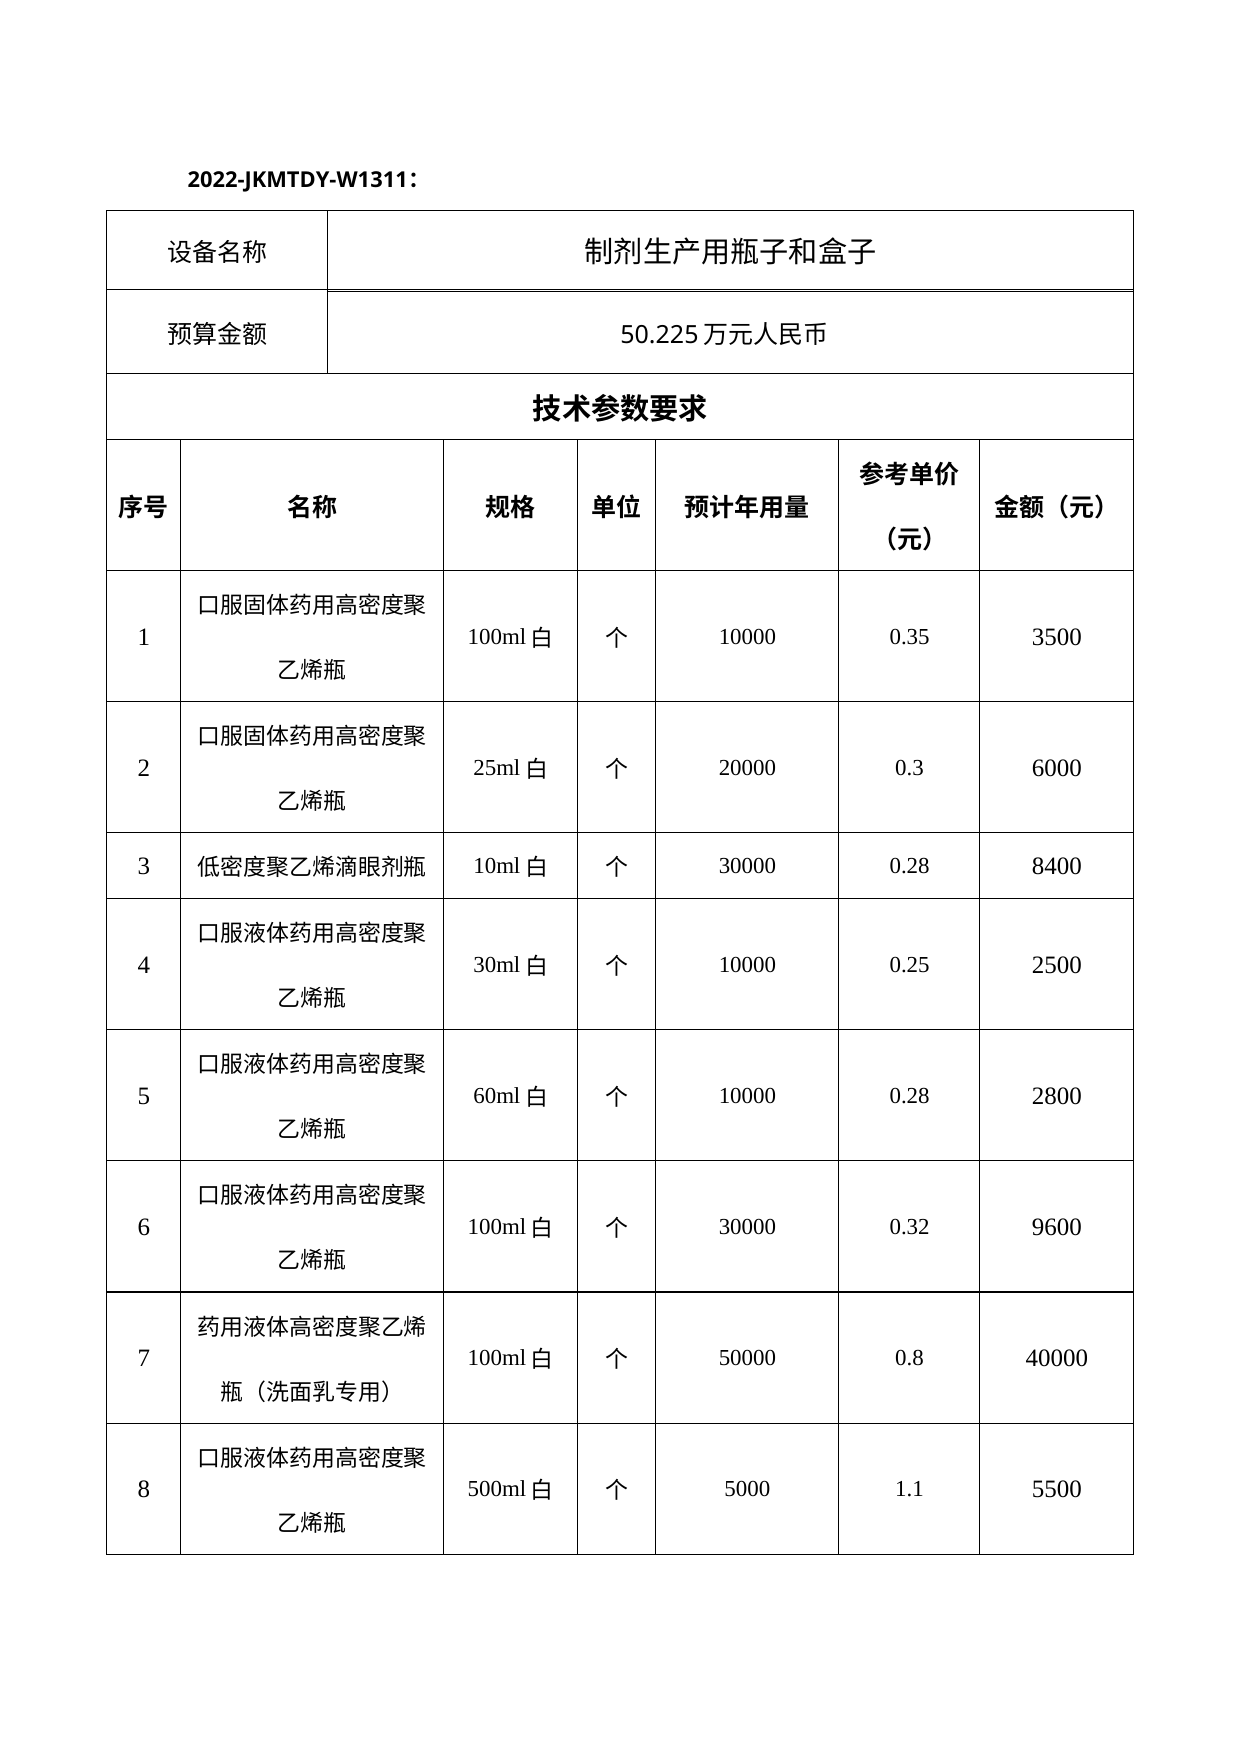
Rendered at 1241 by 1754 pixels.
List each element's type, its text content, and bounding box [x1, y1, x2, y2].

table_cell 金额（元） [980, 440, 1133, 570]
table_cell 3500 [980, 571, 1133, 701]
table_cell 10000 [656, 1030, 838, 1160]
table_cell 30000 [656, 1161, 838, 1291]
table_cell 2500 [980, 899, 1133, 1029]
table_cell 5000 [656, 1424, 838, 1553]
table_cell 预算金额 [107, 290, 327, 373]
table_cell 1.1 [839, 1424, 979, 1553]
table_cell 5500 [980, 1424, 1133, 1553]
table_cell 4 [107, 899, 180, 1029]
text 2022-JKMTDY-W1311： [187, 162, 1053, 194]
table_cell 口服液体药用高密度聚乙烯瓶 [181, 1424, 443, 1553]
table_cell 技术参数要求 [107, 374, 1133, 439]
table_cell 9600 [980, 1161, 1133, 1291]
table_cell 个 [578, 1424, 655, 1553]
table_cell 0.3 [839, 702, 979, 832]
table_cell 10ml白 [444, 833, 577, 898]
table_cell 0.35 [839, 571, 979, 701]
table_cell 100ml白 [444, 571, 577, 701]
table_cell 10000 [656, 899, 838, 1029]
table_cell 0.32 [839, 1161, 979, 1291]
table_cell 50000 [656, 1293, 838, 1422]
table_cell 个 [578, 1161, 655, 1291]
table_cell 2 [107, 702, 180, 832]
table_cell 500ml白 [444, 1424, 577, 1553]
table_cell 0.28 [839, 833, 979, 898]
table_cell 8 [107, 1424, 180, 1553]
table_cell 个 [578, 1030, 655, 1160]
table_cell 个 [578, 899, 655, 1029]
table_cell 25ml白 [444, 702, 577, 832]
table_cell 7 [107, 1293, 180, 1422]
table_cell 口服固体药用高密度聚乙烯瓶 [181, 702, 443, 832]
table_cell 个 [578, 1293, 655, 1422]
table_cell 20000 [656, 702, 838, 832]
table_cell 6 [107, 1161, 180, 1291]
table_cell 预计年用量 [656, 440, 838, 570]
table_cell 60ml白 [444, 1030, 577, 1160]
table_header 制剂生产用瓶子和盒子 [328, 211, 1133, 289]
table_cell 药用液体高密度聚乙烯瓶（洗面乳专用） [181, 1293, 443, 1422]
table_cell 0.28 [839, 1030, 979, 1160]
table_cell 口服液体药用高密度聚乙烯瓶 [181, 1030, 443, 1160]
table_cell 0.8 [839, 1293, 979, 1422]
table_cell 名称 [181, 440, 443, 570]
table_cell 序号 [107, 440, 180, 570]
table_cell 1 [107, 571, 180, 701]
table_cell 参考单价（元） [839, 440, 979, 570]
table_cell 单位 [578, 440, 655, 570]
table_cell 个 [578, 702, 655, 832]
table_cell 口服固体药用高密度聚乙烯瓶 [181, 571, 443, 701]
table_cell 30ml白 [444, 899, 577, 1029]
table_cell 50.225万元人民币 [328, 292, 1133, 373]
table_cell 0.25 [839, 899, 979, 1029]
table_cell 8400 [980, 833, 1133, 898]
table_cell 个 [578, 833, 655, 898]
table_cell 口服液体药用高密度聚乙烯瓶 [181, 899, 443, 1029]
table_cell 口服液体药用高密度聚乙烯瓶 [181, 1161, 443, 1291]
table_cell 个 [578, 571, 655, 701]
table_cell 30000 [656, 833, 838, 898]
table_cell 6000 [980, 702, 1133, 832]
table_cell 100ml白 [444, 1293, 577, 1422]
table_cell 5 [107, 1030, 180, 1160]
table_cell 10000 [656, 571, 838, 701]
table_cell 3 [107, 833, 180, 898]
table_cell 低密度聚乙烯滴眼剂瓶 [181, 833, 443, 898]
table_cell 100ml白 [444, 1161, 577, 1291]
table_cell 40000 [980, 1293, 1133, 1422]
table_cell 2800 [980, 1030, 1133, 1160]
table_cell 规格 [444, 440, 577, 570]
table_header 设备名称 [107, 211, 327, 289]
